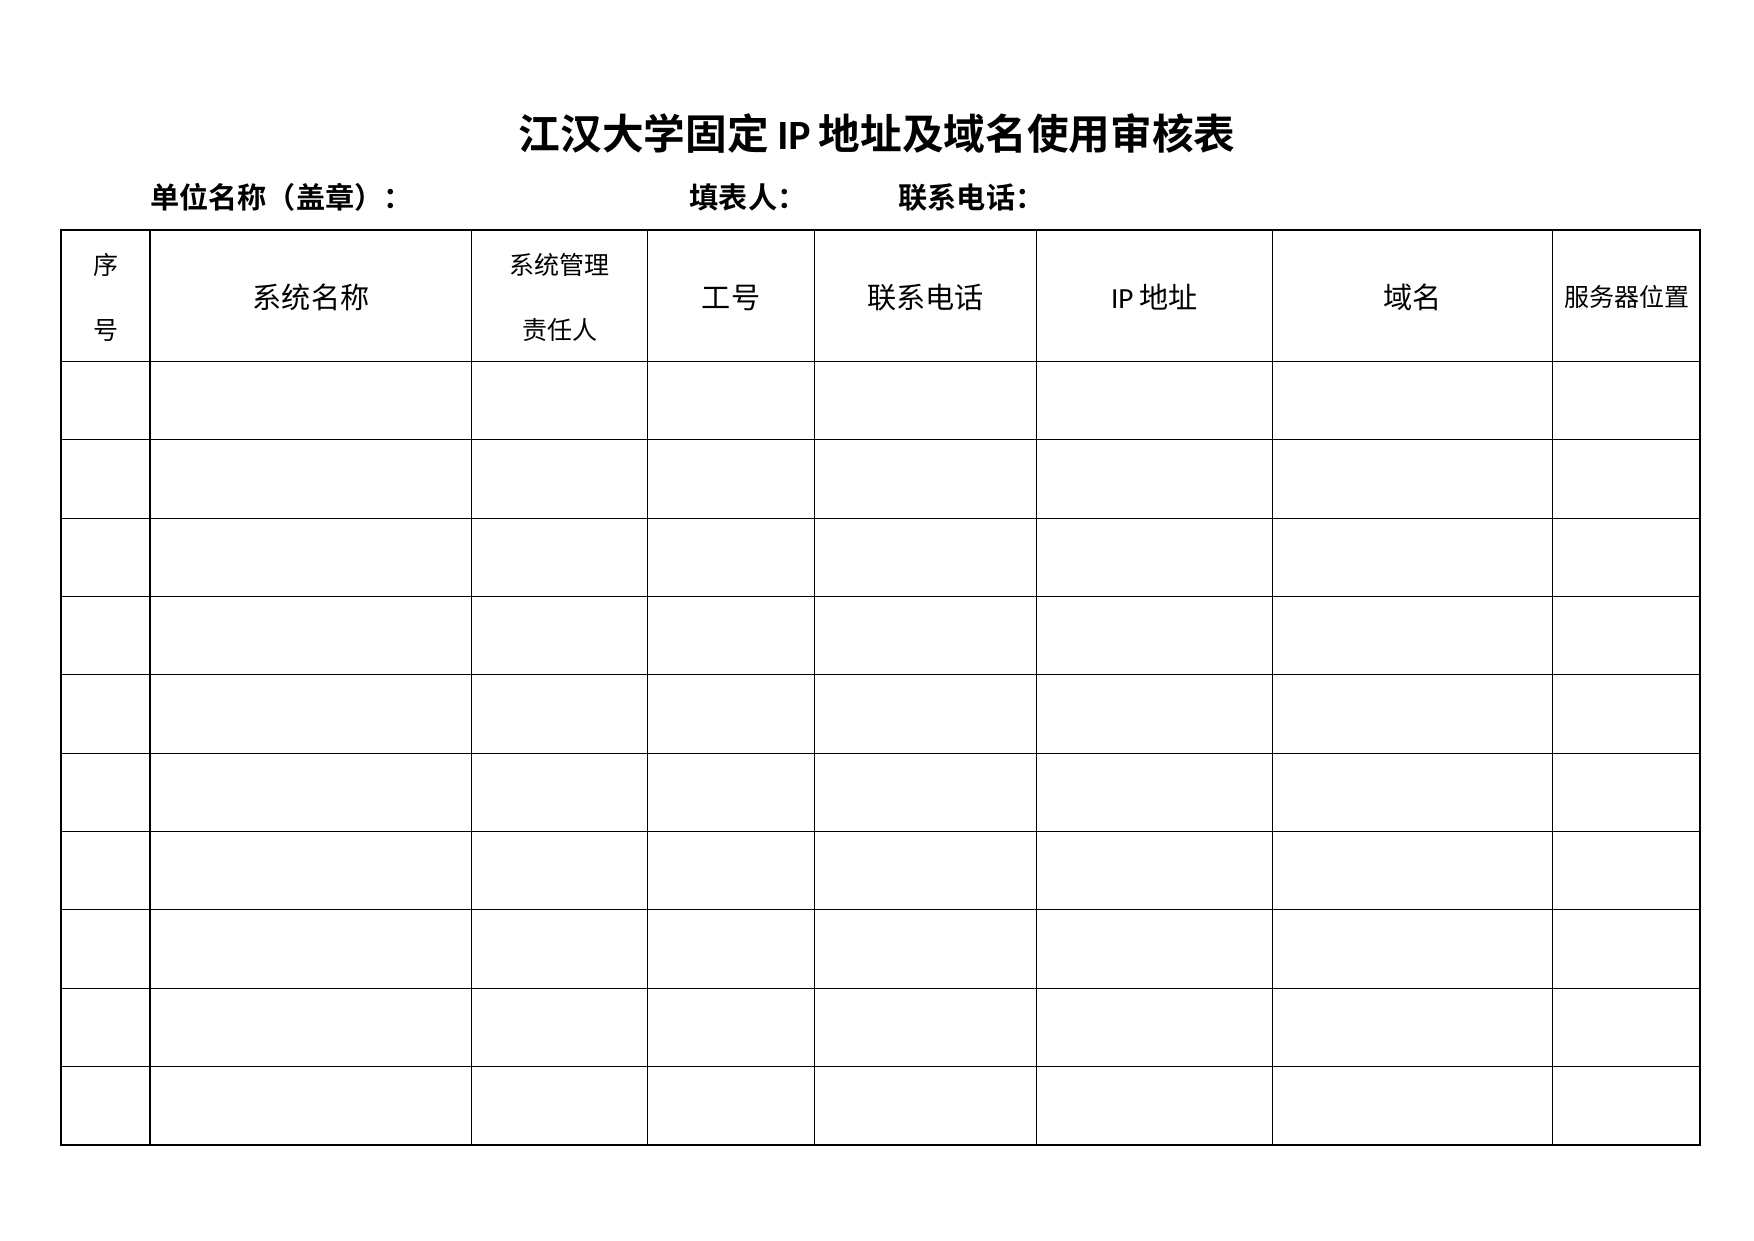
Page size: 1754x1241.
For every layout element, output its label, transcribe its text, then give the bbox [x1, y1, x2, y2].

table_cell [62, 597, 149, 674]
table_cell [815, 597, 1036, 674]
table_cell [1553, 362, 1699, 439]
table_cell [472, 754, 647, 831]
table_cell [1037, 754, 1272, 831]
table_cell [151, 989, 471, 1066]
table_cell [1273, 362, 1552, 439]
table_cell [151, 1067, 471, 1144]
table_cell [648, 519, 814, 596]
table_cell [1273, 519, 1552, 596]
table_cell [1037, 910, 1272, 987]
table_cell [472, 832, 647, 909]
table_cell [62, 910, 149, 987]
text 单位名称（盖章）： 填表人： 联系电话： [150, 164, 1604, 229]
table_cell [1553, 1067, 1699, 1144]
table_cell [815, 519, 1036, 596]
table_cell [62, 832, 149, 909]
table_cell [472, 910, 647, 987]
table_header 序 号 [62, 231, 149, 361]
table_cell [1273, 754, 1552, 831]
table_cell [648, 362, 814, 439]
table_cell [1553, 910, 1699, 987]
table_cell [815, 989, 1036, 1066]
table_cell [1553, 989, 1699, 1066]
table_cell [1037, 1067, 1272, 1144]
table_header 服务器位置 [1553, 231, 1699, 361]
text 江汉大学固定IP地址及域名使用审核表 [150, 99, 1604, 164]
table_header 联系电话 [815, 231, 1036, 361]
table_cell [151, 362, 471, 439]
table_cell [1553, 519, 1699, 596]
table_cell [1273, 440, 1552, 517]
table_cell [648, 989, 814, 1066]
table_cell [472, 519, 647, 596]
table_cell [1553, 440, 1699, 517]
table_cell [151, 597, 471, 674]
table_cell [1553, 832, 1699, 909]
table_cell [815, 832, 1036, 909]
table_cell [648, 597, 814, 674]
table_cell [151, 832, 471, 909]
table_cell [151, 675, 471, 752]
table_cell [815, 910, 1036, 987]
table_cell [1037, 675, 1272, 752]
table_cell [1037, 597, 1272, 674]
table_cell [1273, 675, 1552, 752]
table_cell [815, 754, 1036, 831]
table_header 工号 [648, 231, 814, 361]
table_cell [648, 754, 814, 831]
table_cell [1273, 597, 1552, 674]
table_cell [62, 519, 149, 596]
table_header 域名 [1273, 231, 1552, 361]
table_cell [1037, 832, 1272, 909]
table_cell [1037, 362, 1272, 439]
table_cell [62, 1067, 149, 1144]
table_cell [648, 440, 814, 517]
table_cell [62, 440, 149, 517]
table_cell [472, 675, 647, 752]
table_header 系统名称 [151, 231, 471, 361]
table_cell [815, 675, 1036, 752]
table_cell [151, 910, 471, 987]
table_cell [151, 440, 471, 517]
table_cell [1037, 440, 1272, 517]
table_cell [1273, 910, 1552, 987]
table_cell [472, 989, 647, 1066]
table_cell [648, 1067, 814, 1144]
table_cell [648, 832, 814, 909]
table_cell [151, 754, 471, 831]
table_cell [472, 362, 647, 439]
table_cell [815, 362, 1036, 439]
table_cell [151, 519, 471, 596]
table_cell [62, 675, 149, 752]
table_cell [1273, 1067, 1552, 1144]
table_cell [62, 754, 149, 831]
table_cell [648, 675, 814, 752]
table_cell [1553, 675, 1699, 752]
table_cell [648, 910, 814, 987]
table_cell [815, 1067, 1036, 1144]
table_header 系统管理 责任人 [472, 231, 647, 361]
table_cell [815, 440, 1036, 517]
table_cell [1553, 754, 1699, 831]
table_cell [1273, 832, 1552, 909]
table_header IP地址 [1037, 231, 1272, 361]
table_cell [472, 440, 647, 517]
table_cell [472, 1067, 647, 1144]
table_cell [1037, 519, 1272, 596]
table_cell [472, 597, 647, 674]
table_cell [1273, 989, 1552, 1066]
table_cell [62, 989, 149, 1066]
table_cell [1553, 597, 1699, 674]
table_cell [1037, 989, 1272, 1066]
table_cell [62, 362, 149, 439]
